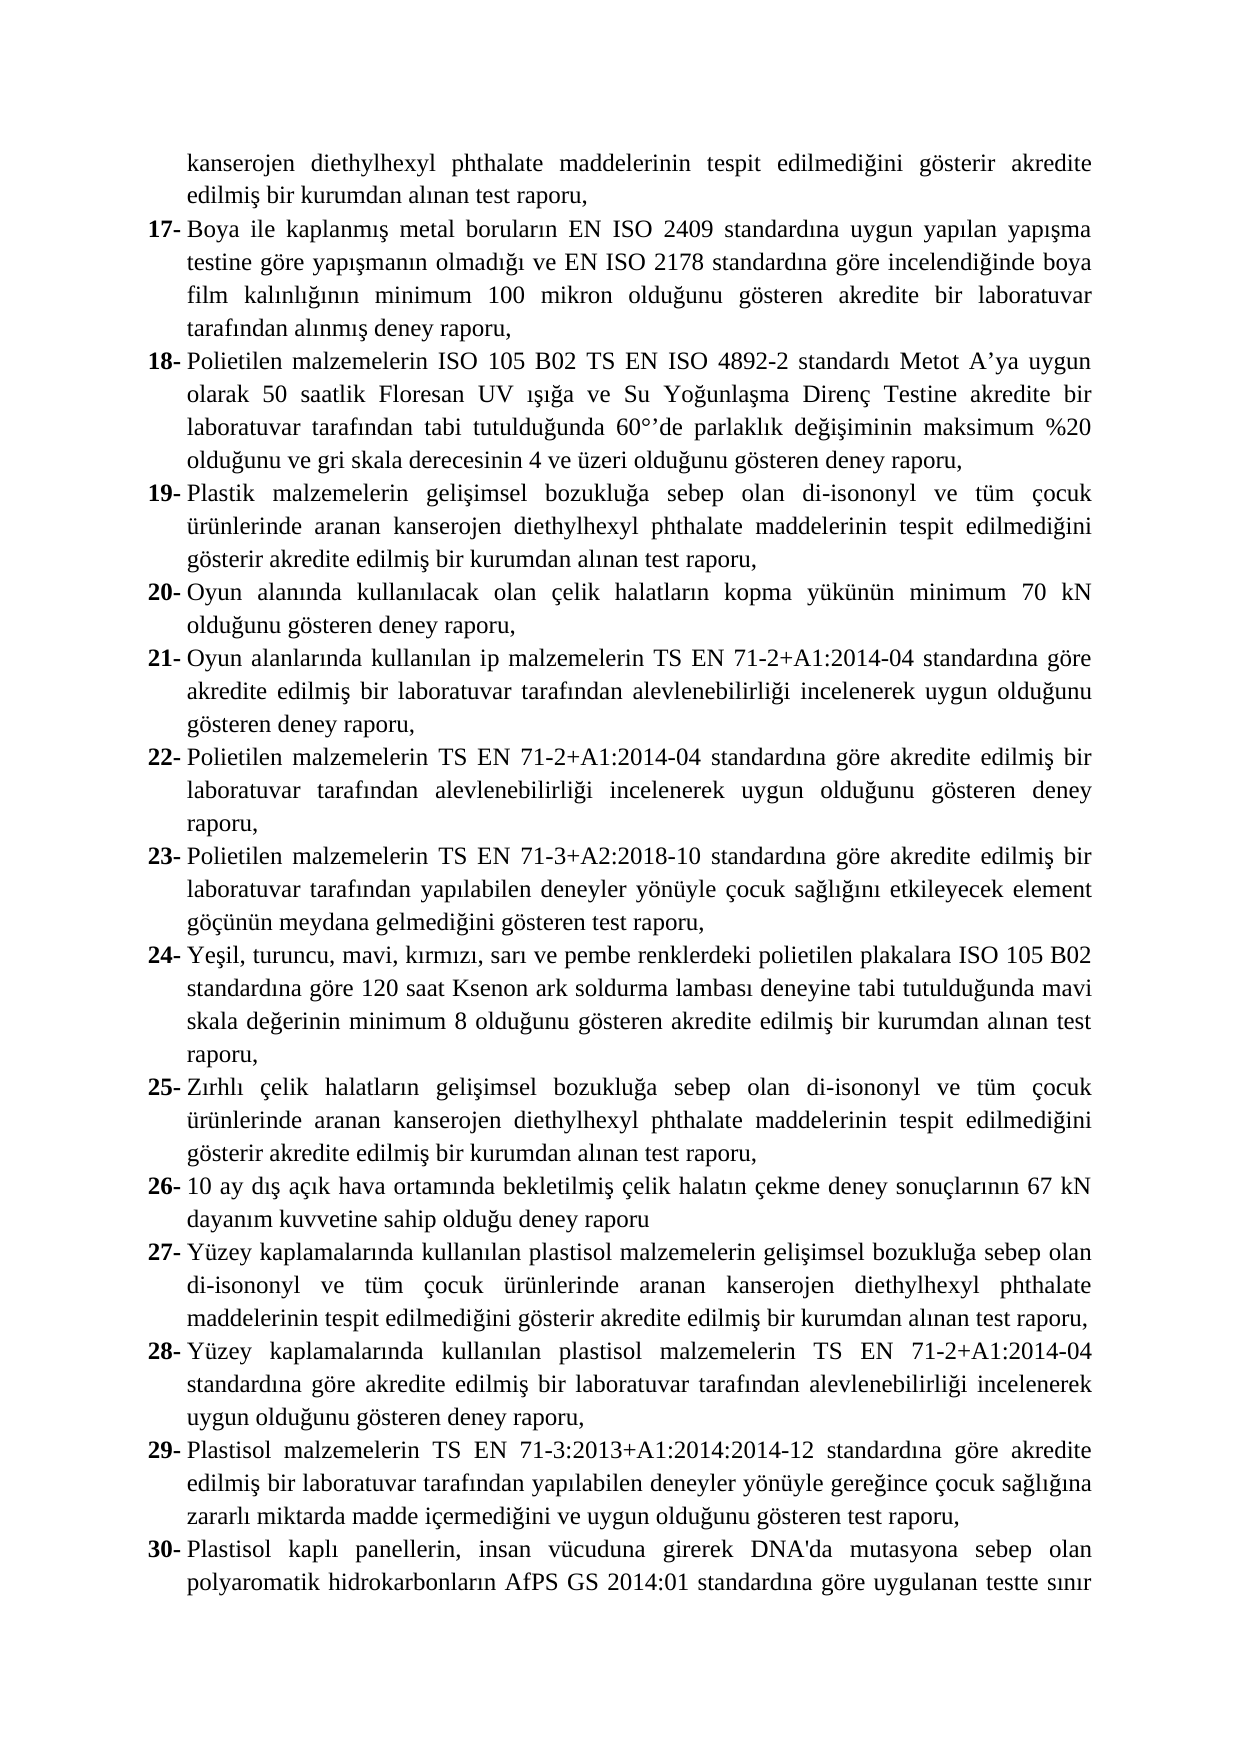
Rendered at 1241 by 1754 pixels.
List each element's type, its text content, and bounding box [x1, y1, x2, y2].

list Polietilen malzemelerin TS EN 71-3+A2:2018-10 standardına göre akredite edilmiş bir laboratuvar tarafından yapılabilen deneyler yönüyle çocuk sağlığını etkileyecek element göçünün meydana gelmediğini gösteren test raporu, [148, 841, 1093, 936]
list Yüzey kaplamalarında kullanılan plastisol malzemelerin TS EN 71-2+A1:2014-04 standardına göre akredite edilmiş bir laboratuvar tarafından alevlenebilirliği incelenerek uygun olduğunu gösteren deney raporu, [148, 1336, 1093, 1431]
list 10 ay dış açık hava ortamında bekletilmiş çelik halatın çekme deney sonuçlarının 67 kN dayanım kuvvetine sahip olduğu deney raporu [148, 1171, 1093, 1233]
list Polietilen malzemelerin TS EN 71-2+A1:2014-04 standardına göre akredite edilmiş bir laboratuvar tarafından alevlenebilirliği incelenerek uygun olduğunu gösteren deney raporu, [148, 742, 1093, 837]
list Polietilen malzemelerin ISO 105 B02 TS EN ISO 4892-2 standardı Metot A’ya uygun olarak 50 saatlik Floresan UV ışığa ve Su Yoğunlaşma Direnç Testine akredite bir laboratuvar tarafından tabi tutulduğunda 60°’de parlaklık değişiminin maksimum %20 olduğunu ve gri skala derecesinin 4 ve üzeri olduğunu gösteren deney raporu, [148, 346, 1093, 473]
list Yüzey kaplamalarında kullanılan plastisol malzemelerin gelişimsel bozukluğa sebep olan di-isononyl ve tüm çocuk ürünlerinde aranan kanserojen diethylhexyl phthalate maddelerinin tespit edilmediğini gösterir akredite edilmiş bir kurumdan alınan test raporu, [148, 1237, 1093, 1332]
list Plastik malzemelerin gelişimsel bozukluğa sebep olan di-isononyl ve tüm çocuk ürünlerinde aranan kanserojen diethylhexyl phthalate maddelerinin tespit edilmediğini gösterir akredite edilmiş bir kurumdan alınan test raporu, [148, 478, 1093, 573]
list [148, 1534, 1093, 1596]
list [148, 148, 1093, 209]
list Zırhlı çelik halatların gelişimsel bozukluğa sebep olan di-isononyl ve tüm çocuk ürünlerinde aranan kanserojen diethylhexyl phthalate maddelerinin tespit edilmediğini gösterir akredite edilmiş bir kurumdan alınan test raporu, [148, 1072, 1093, 1167]
list Oyun alanında kullanılacak olan çelik halatların kopma yükünün minimum 70 kN olduğunu gösteren deney raporu, [148, 577, 1093, 639]
list Boya ile kaplanmış metal boruların EN ISO 2409 standardına uygun yapılan yapışma testine göre yapışmanın olmadığı ve EN ISO 2178 standardına göre incelendiğinde boya film kalınlığının minimum 100 mikron olduğunu gösteren akredite bir laboratuvar tarafından alınmış deney raporu, [148, 214, 1093, 341]
list Plastisol malzemelerin TS EN 71-3:2013+A1:2014:2014-12 standardına göre akredite edilmiş bir laboratuvar tarafından yapılabilen deneyler yönüyle gereğince çocuk sağlığına zararlı miktarda madde içermediğini ve uygun olduğunu gösteren test raporu, [148, 1435, 1093, 1530]
list Oyun alanlarında kullanılan ip malzemelerin TS EN 71-2+A1:2014-04 standardına göre akredite edilmiş bir laboratuvar tarafından alevlenebilirliği incelenerek uygun olduğunu gösteren deney raporu, [148, 643, 1093, 738]
list Yeşil, turuncu, mavi, kırmızı, sarı ve pembe renklerdeki polietilen plakalara ISO 105 B02 standardına göre 120 saat Ksenon ark soldurma lambası deneyine tabi tutulduğunda mavi skala değerinin minimum 8 olduğunu gösteren akredite edilmiş bir kurumdan alınan test raporu, [148, 940, 1093, 1068]
